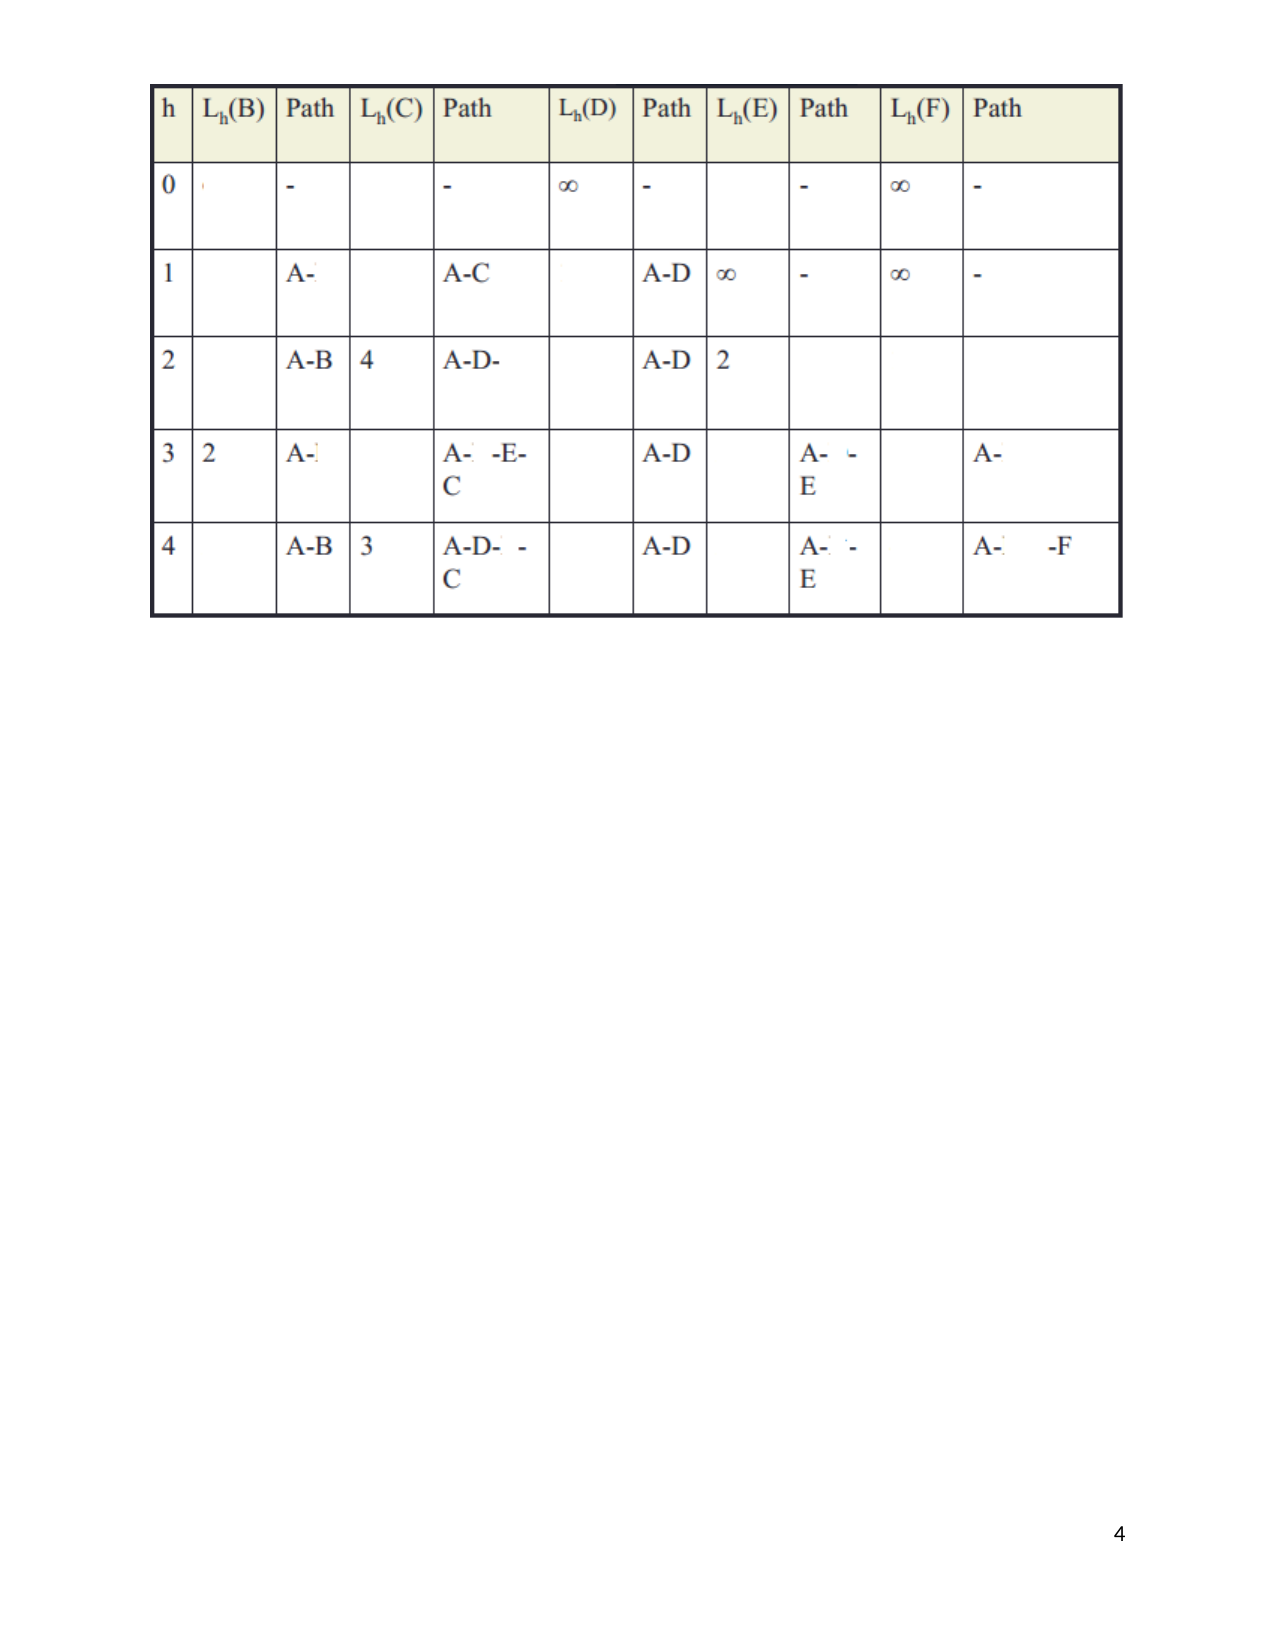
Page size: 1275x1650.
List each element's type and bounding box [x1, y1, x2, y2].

picture [150, 84, 1125, 621]
